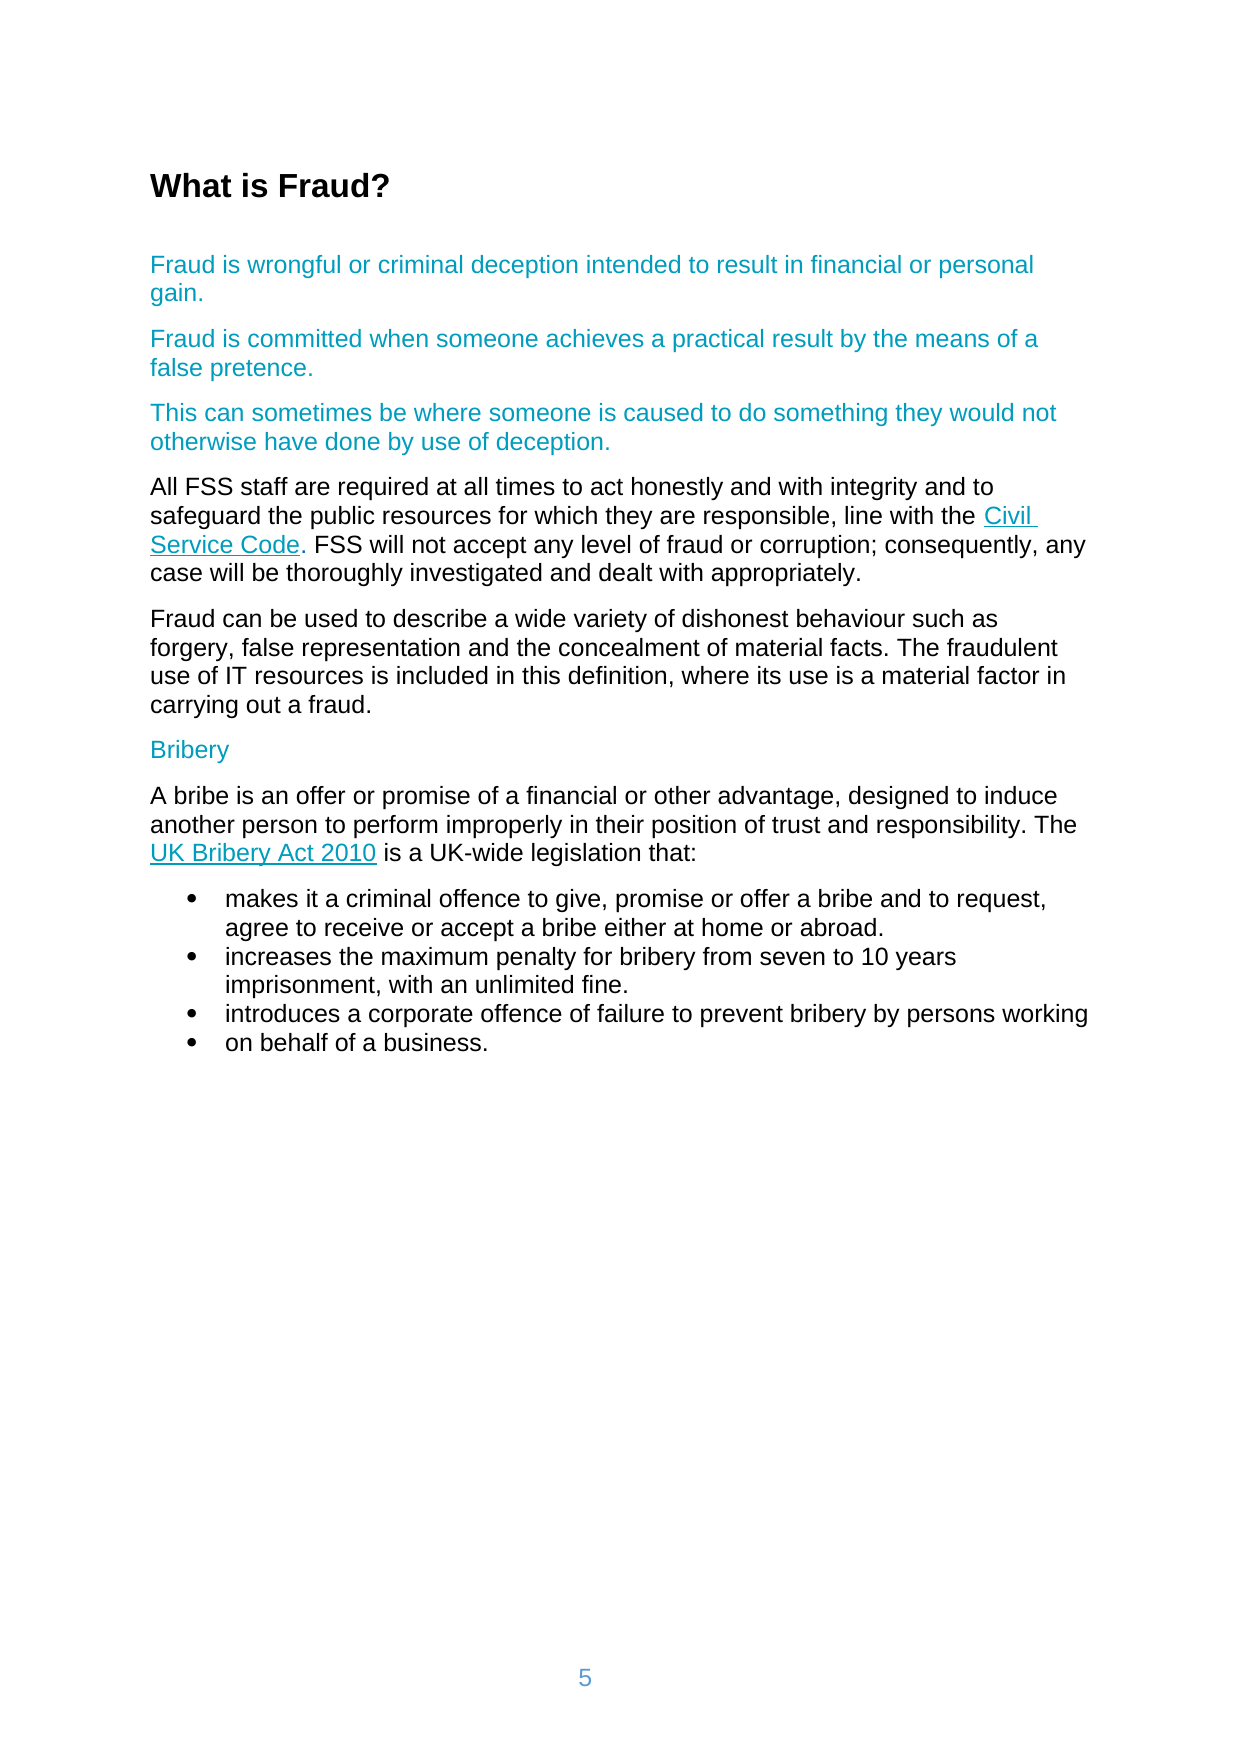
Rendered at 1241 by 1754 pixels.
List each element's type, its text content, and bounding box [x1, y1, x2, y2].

text All FSS staff are required at all times to act honestly and with integrity and to safeguard the public resources for which they are responsible, line with the Civil Service Code. FSS will not accept any level of fraud or corruption; consequently, any case will be thoroughly investigated and dealt with appropriately. [150, 472, 1090, 587]
text This can sometimes be where someone is caused to do something they would not otherwise have done by use of deception. [150, 398, 1090, 456]
list on behalf of a business. [187, 1028, 1090, 1057]
list increases the maximum penalty for bribery from seven to 10 years imprisonment, with an unlimited fine. [187, 941, 1090, 999]
text Fraud is wrongful or criminal deception intended to result in financial or personal gain. [150, 250, 1090, 307]
text Fraud can be used to describe a wide variety of dishonest behaviour such as forgery, false representation and the concealment of material facts. The fraudulent use of IT resources is included in this definition, where its use is a material factor in carrying out a fraud. [150, 604, 1090, 719]
text A bribe is an offer or promise of a financial or other advantage, designed to induce another person to perform improperly in their position of trust and responsibility. The UK Bribery Act 2010 is a UK-wide legislation that: [150, 781, 1090, 867]
text Fraud is committed when someone achieves a practical result by the means of a false pretence. [150, 324, 1090, 381]
list makes it a criminal offence to give, promise or offer a bribe and to request, agree to receive or accept a bribe either at home or abroad. [187, 884, 1090, 941]
subtitle What is Fraud? [113, 166, 1090, 204]
list introduces a corporate offence of failure to prevent bribery by persons working [187, 999, 1090, 1028]
text Bribery [150, 736, 1090, 764]
